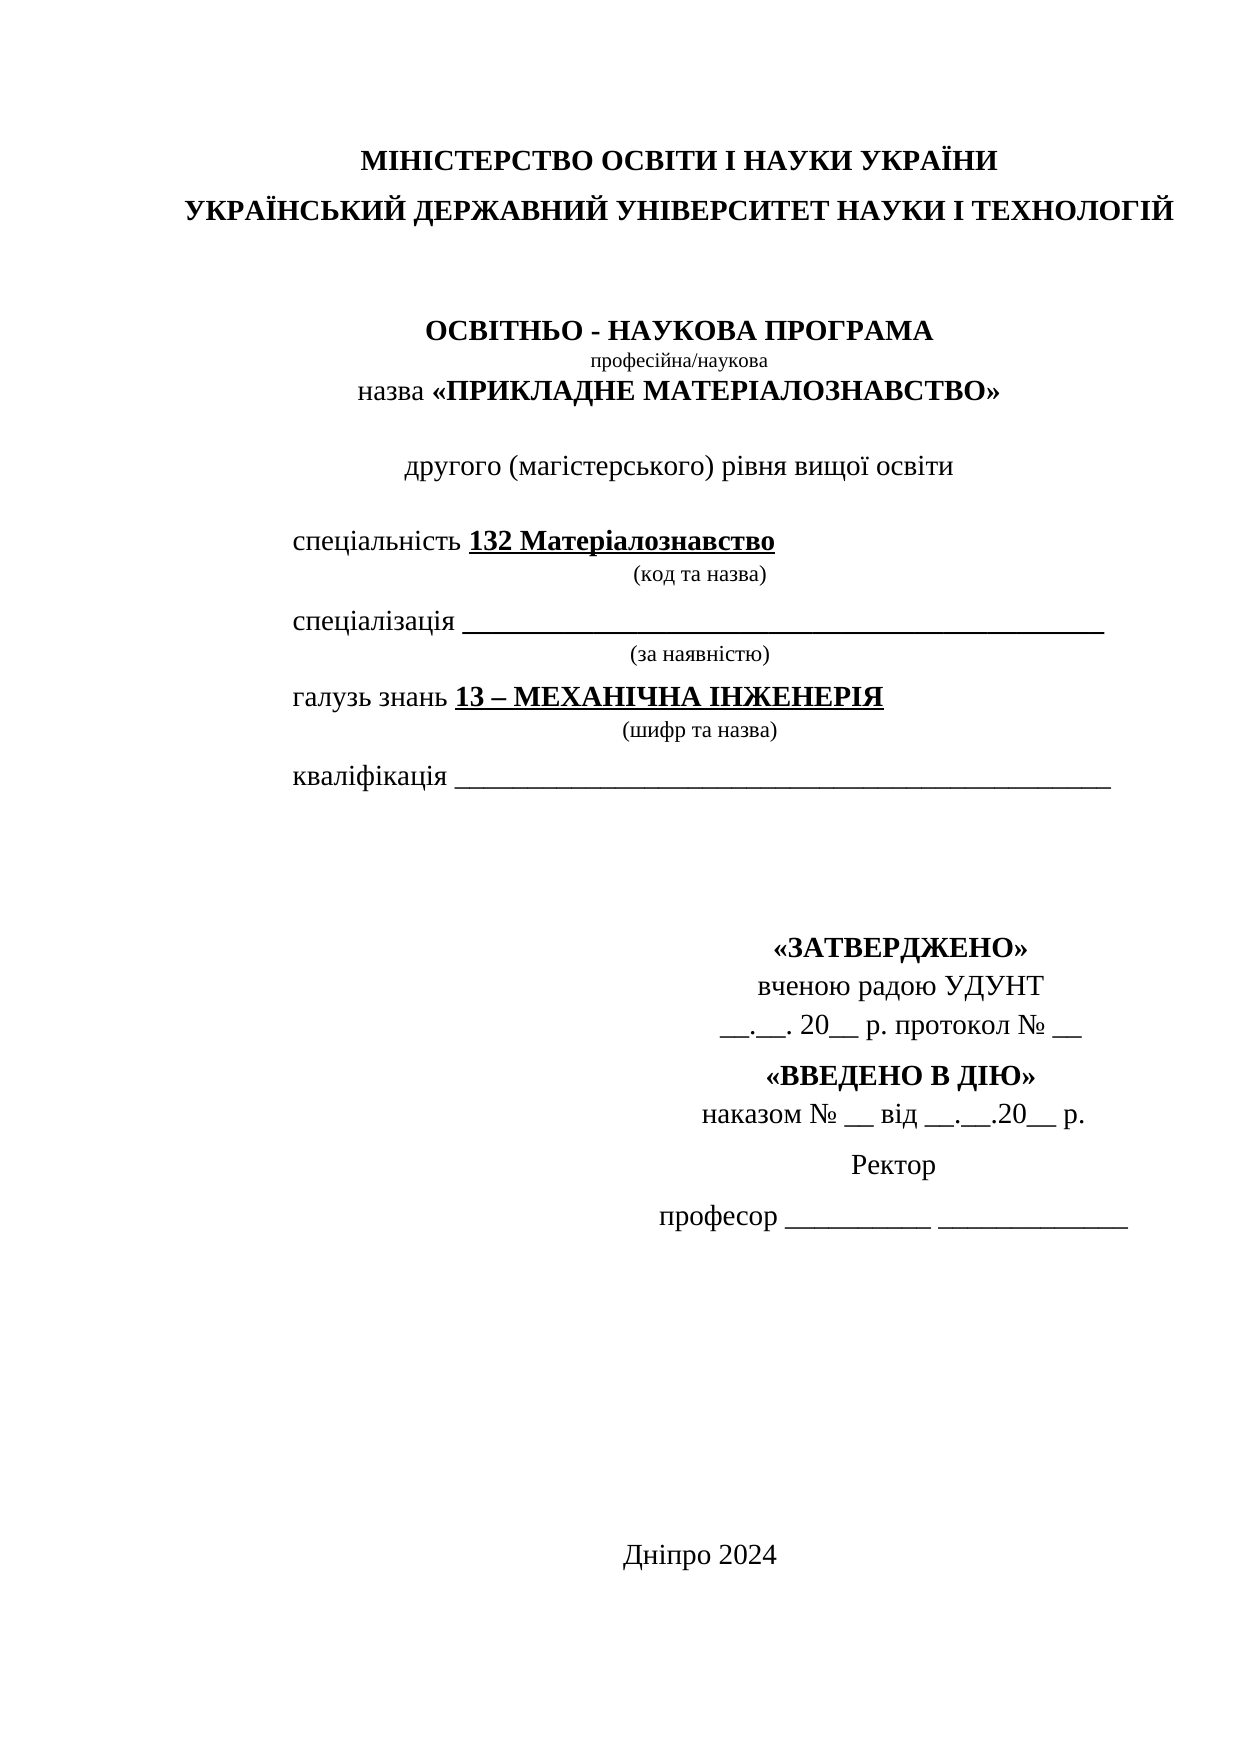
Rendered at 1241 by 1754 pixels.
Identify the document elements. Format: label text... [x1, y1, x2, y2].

text спеціальність 132 Матеріалознавство [251, 510, 1181, 560]
text назва «Прикладне матеріалознавство» [177, 373, 1181, 406]
text кваліфікація _____________________________________________ [251, 746, 1181, 796]
text «ЗАТВЕРДЖЕНО» [620, 930, 1181, 963]
text професор __________ _____________ [620, 1198, 1166, 1232]
text «ВВЕДЕНО В ДІЮ» [620, 1058, 1181, 1091]
text УКРАЇНСЬКИЙ ДЕРЖАВНИЙ УНІВЕРСИТЕТ НАУКИ І ТЕХНОЛОГІЙ [177, 193, 1181, 227]
text (за наявністю) [177, 640, 1181, 666]
text ОСВІТНЬО - НАУКОВА ПРОГРАМА [177, 319, 1181, 346]
text другого (магістерського) рівня вищої освіти [177, 448, 1181, 481]
text професійна/наукова [177, 346, 1181, 373]
text вченою радою УДУНТ [620, 968, 1181, 1002]
text наказом № __ від __.__.20__ р. [620, 1096, 1167, 1130]
text спеціалізація ____________________________________________ [251, 590, 1181, 640]
text (код та назва) [177, 560, 1181, 587]
text МІНІСТЕРСТВО ОСВІТИ І НАУКИ УКРАЇНИ [177, 143, 1181, 177]
text Дніпро 2024 [177, 1537, 1181, 1571]
text (шифр та назва) [177, 716, 1181, 743]
text __.__. 20__ р. протокол № __ [620, 1007, 1181, 1040]
text галузь знань 13 – МЕХАНІЧНА ІНЖЕНЕРІЯ [251, 666, 1181, 716]
text Ректор [620, 1147, 1167, 1181]
